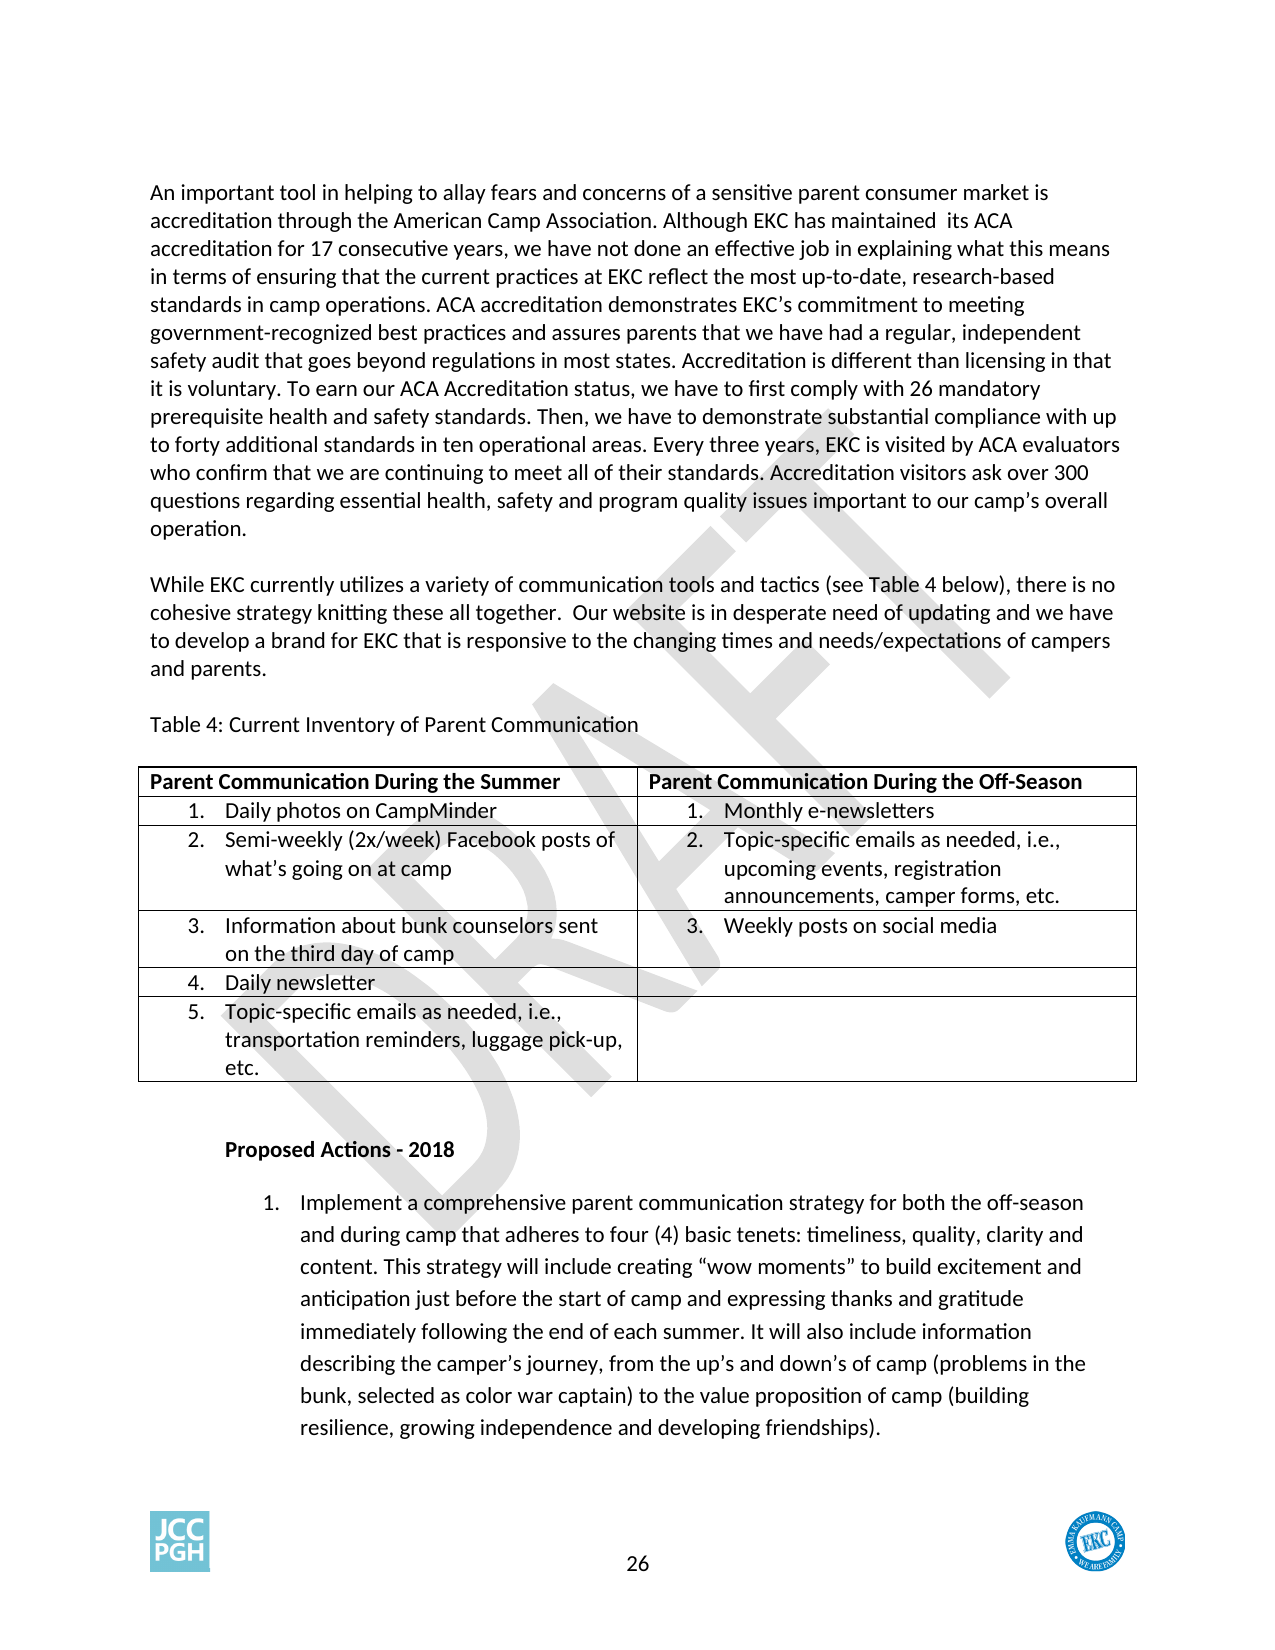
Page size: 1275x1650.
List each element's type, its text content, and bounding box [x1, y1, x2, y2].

text Table 4: Current Inventory of Parent Communication [150, 710, 1125, 738]
table_cell Monthly e-newsletters [638, 797, 1136, 824]
picture [1065, 1548, 1088, 1572]
picture [1102, 1511, 1125, 1531]
picture [1077, 1523, 1114, 1560]
picture [1103, 1560, 1114, 1567]
picture [150, 1511, 210, 1572]
list Implement a comprehensive parent communication strategy for both the off-season and during camp that adheres to four (4) basic tenets: timeliness, quality, clarity and content. This strategy will include creating “wow moments” to build excitement and anticipation just before the start of camp and expressing thanks and gratitude immediately following the end of each summer. It will also include information describing the camper’s journey, from the up’s and down’s of camp (problems in the bunk, selected as color war captain) to the value proposition of camp (building resilience, growing independence and developing friendships). [262, 1188, 1125, 1441]
text Proposed Actions - 2018 [225, 1135, 1125, 1163]
table_cell Topic-specific emails as needed, i.e., transportation reminders, luggage pick-up, etc. [139, 997, 637, 1081]
picture [1118, 1532, 1123, 1540]
table_cell Daily newsletter [139, 968, 637, 996]
table_cell Weekly posts on social media [638, 911, 1136, 967]
picture [1065, 1511, 1089, 1536]
table_cell Daily photos on CampMinder [139, 797, 637, 824]
table_header Parent Communication During the Summer [139, 768, 637, 796]
picture [1103, 1553, 1125, 1572]
text While EKC currently utilizes a variety of communication tools and tactics (see Table 4 below), there is no cohesive strategy knitting these all together. Our website is in desperate need of updating and we have to develop a brand for EKC that is responsive to the changing times and needs/expectations of campers and parents. [150, 570, 1125, 682]
table_cell Information about bunk counselors sent on the third day of camp [139, 911, 637, 967]
table_header Parent Communication During the Off-Season [638, 768, 1136, 796]
table_cell [638, 968, 1136, 996]
table_cell Topic-specific emails as needed, i.e., upcoming events, registration announcements, camper forms, etc. [638, 826, 1136, 910]
table_cell Semi-weekly (2x/week) Facebook posts of what’s going on at camp [139, 826, 637, 910]
table_cell [638, 997, 1136, 1081]
text An important tool in helping to allay fears and concerns of a sensitive parent consumer market is accreditation through the American Camp Association. Although EKC has maintained its ACA accreditation for 17 consecutive years, we have not done an effective job in explaining what this means in terms of ensuring that the current practices at EKC reflect the most up-to-date, research-based standards in camp operations. ACA accreditation demonstrates EKC’s commitment to meeting government-recognized best practices and assures parents that we have had a regular, independent safety audit that goes beyond regulations in most states. Accreditation is different than licensing in that it is voluntary. To earn our ACA Accreditation status, we have to first comply with 26 mandatory prerequisite health and safety standards. Then, we have to demonstrate substantial compliance with up to forty additional standards in ten operational areas. Every three years, EKC is visited by ACA evaluators who confirm that we are continuing to meet all of their standards. Accreditation visitors ask over 300 questions regarding essential health, safety and program quality issues important to our camp’s overall operation. [150, 178, 1125, 542]
